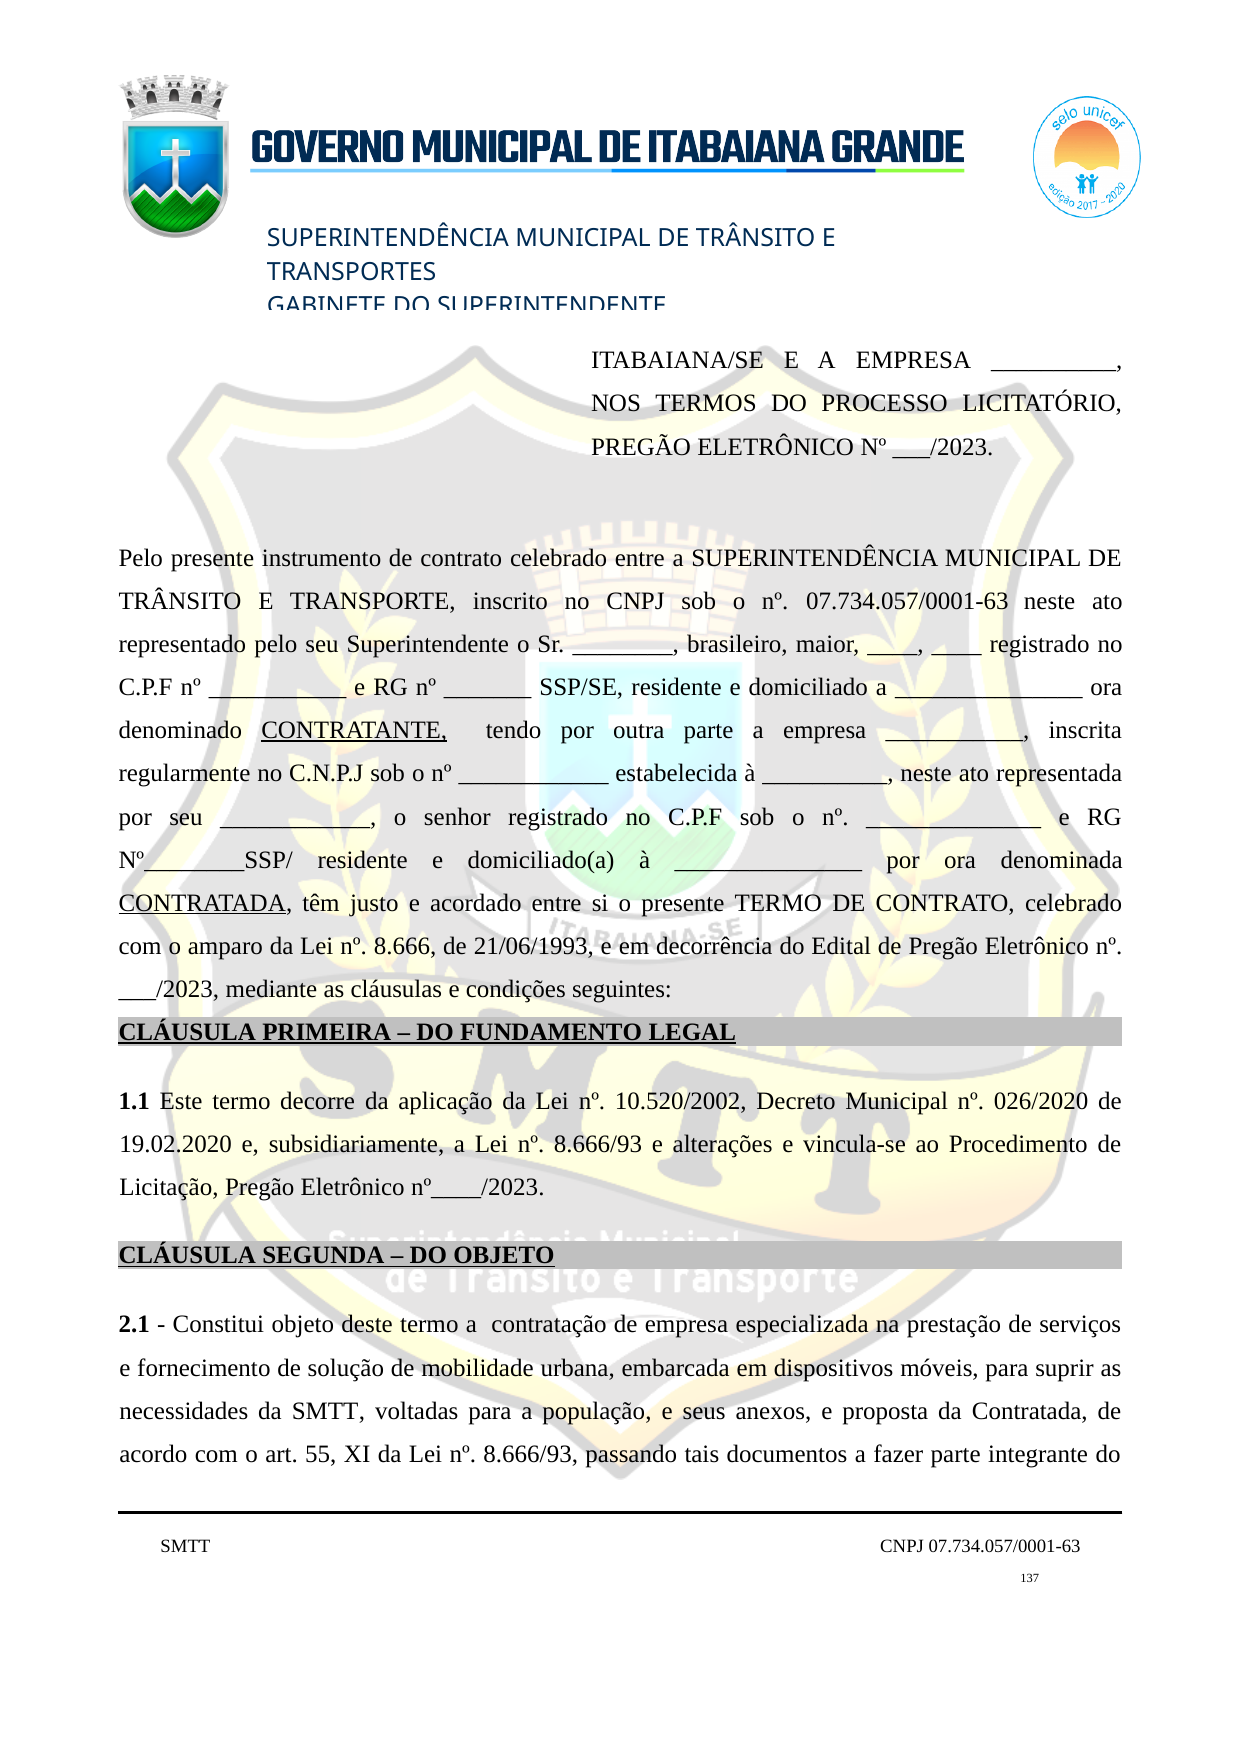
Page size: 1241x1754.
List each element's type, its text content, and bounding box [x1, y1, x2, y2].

picture [118, 75, 965, 238]
picture [303, 230, 310, 237]
picture [714, 230, 721, 237]
picture [662, 230, 671, 238]
list Pelo presente instrumento de contrato celebrado entre a SUPERINTENDÊNCIA MUNICIPAL DE TRÂNSITO E TRANSPORTE, inscrito no CNPJ sob o nº. 07.734.057/0001-63 neste ato representado pelo seu Superintendente o Sr. ________, brasileiro, maior, ____, ____ registrado no C.P.F nº ___________ e RG nº _______ SSP/SE, residente e domiciliado a _______________ ora denominado CONTRATANTE, tendo por outra parte a empresa ___________, inscrita regularmente no C.N.P.J sob o nº ____________ estabelecida à __________, neste ato representada por seu ____________, o senhor registrado no C.P.F sob o nº. ______________ e RG Nº________SSP/ residente e domiciliado(a) à _______________ por ora denominada CONTRATADA, têm justo e acordado entre si o presente TERMO DE CONTRATO, celebrado com o amparo da Lei nº. 8.666, de 21/06/1993, e em decorrência do Edital de Pregão Eletrônico nº. ___/2023, mediante as cláusulas e condições seguintes: [118, 715, 1122, 1175]
picture [799, 230, 811, 238]
text MINUTA DO TERMO DE CONTRATO DE PRESTAÇÃO DE SERVIÇOS, FIRMADO ENTRE A SUPERINTENDÊNCIA MUNICIPAL DE TRÂNSITO E TRANSPORTE DE ITABAIANA/SE E A EMPRESA __________, NOS TERMOS DO PROCESSO LICITATÓRIO, PREGÃO ELETRÔNICO Nº ___/2023. [590, 345, 1122, 633]
picture [612, 230, 619, 237]
text 1.1 Este termo decorre da aplicação da Lei nº. 10.520/2002, Decreto Municipal nº. 026/2020 de 19.02.2020 e, subsidiariamente, a Lei nº. 8.666/93 e alterações e vincula-se ao Procedimento de Licitação, Pregão Eletrônico nº____/2023. [118, 1259, 1122, 1374]
picture [970, 96, 1203, 218]
picture [332, 230, 339, 237]
subtitle CLÁUSULA PRIMEIRA – DO FUNDAMENTO LEGAL [118, 1190, 1122, 1218]
picture [422, 230, 431, 238]
